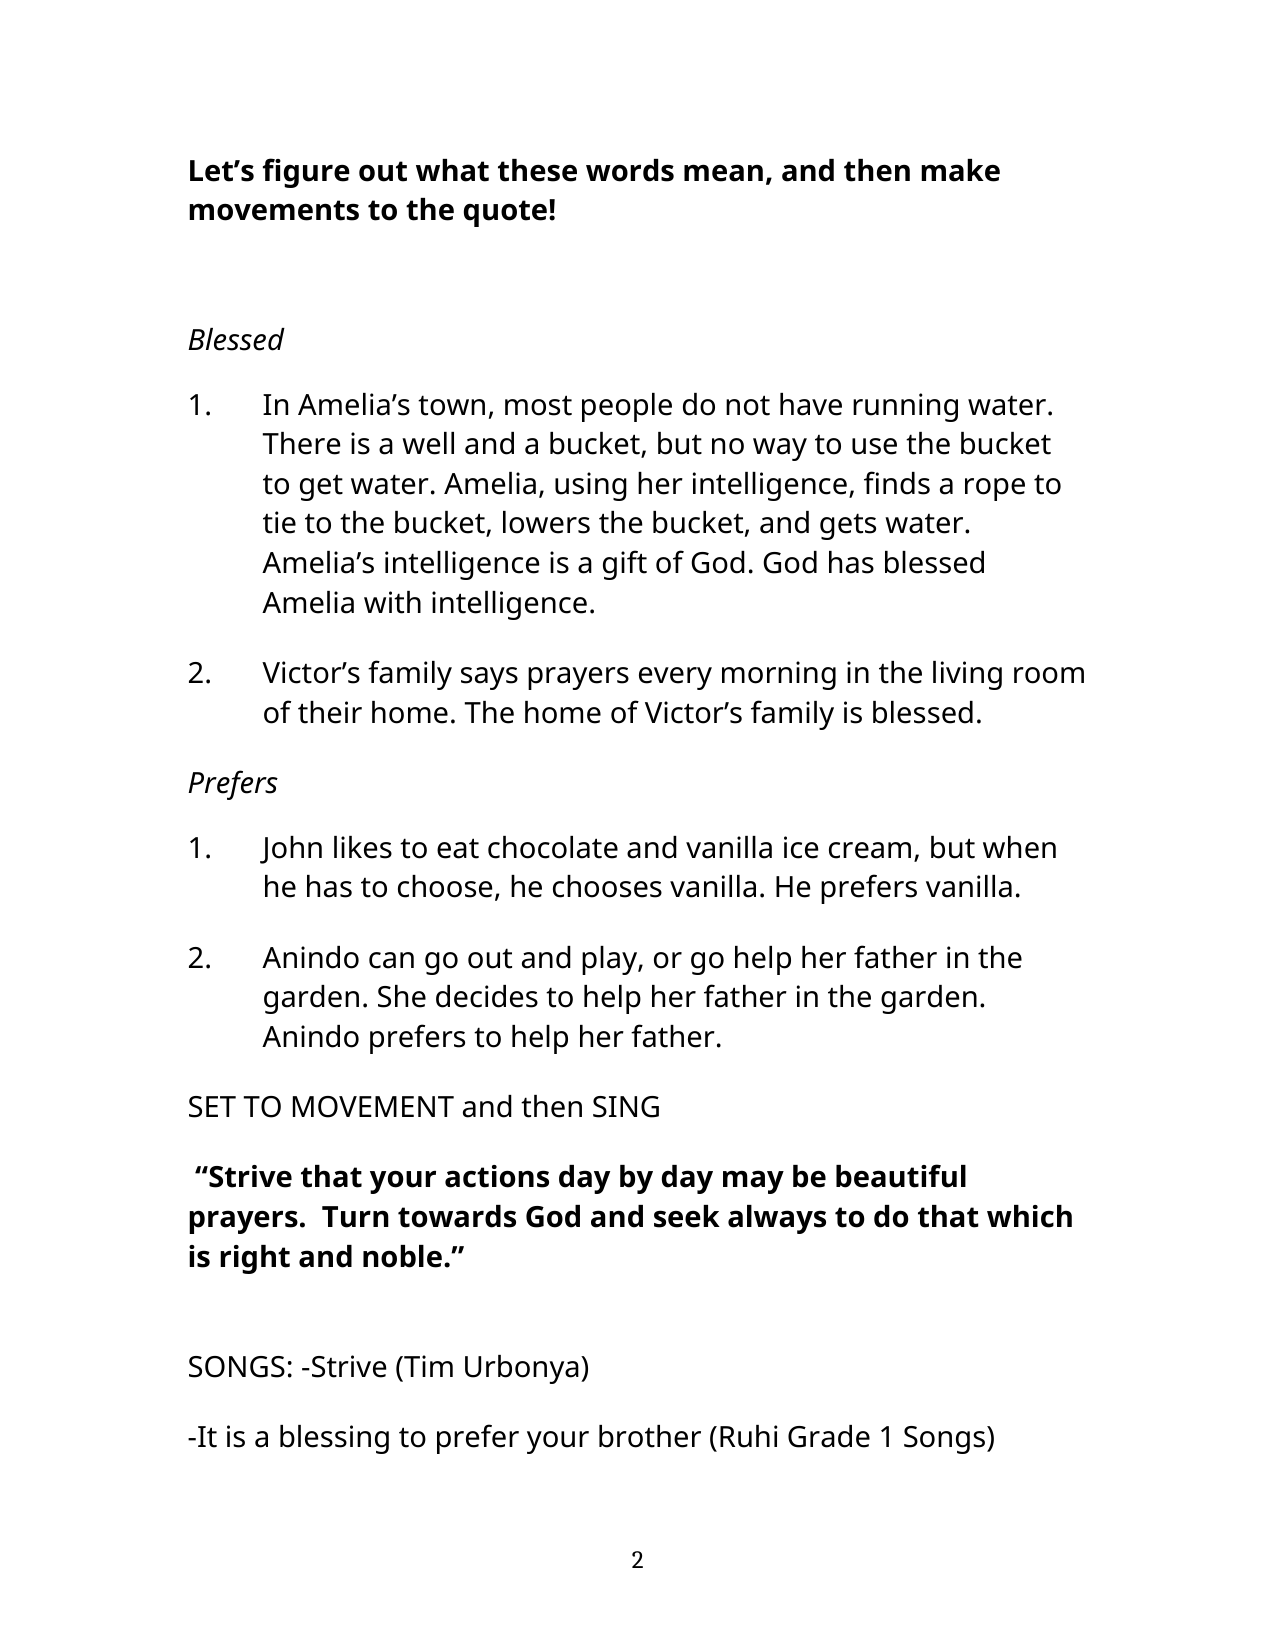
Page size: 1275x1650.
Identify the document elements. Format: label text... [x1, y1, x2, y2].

text Let’s figure out what these words mean, and then make movements to the quote! [187, 150, 1087, 229]
text Prefers [187, 762, 1087, 802]
list Anindo can go out and play, or go help her father in the garden. She decides to help her father in the garden. Anindo prefers to help her father. [187, 937, 1087, 1056]
text Blessed [187, 319, 1087, 359]
text SET TO MOVEMENT and then SING [187, 1086, 1087, 1126]
text SONGS: -Strive (Tim Urbonya) [187, 1346, 1087, 1386]
list John likes to eat chocolate and vanilla ice cream, but when he has to choose, he chooses vanilla. He prefers vanilla. [187, 827, 1087, 906]
text “Strive that your actions day by day may be beautiful prayers. Turn towards God and seek always to do that which is right and noble.” [187, 1157, 1087, 1276]
text -It is a blessing to prefer your brother (Ruhi Grade 1 Songs) [187, 1416, 1087, 1456]
list In Amelia’s town, most people do not have running water. There is a well and a bucket, but no way to use the bucket to get water. Amelia, using her intelligence, finds a rope to tie to the bucket, lowers the bucket, and gets water. Amelia’s intelligence is a gift of God. God has blessed Amelia with intelligence. [187, 384, 1087, 622]
list Victor’s family says prayers every morning in the living room of their home. The home of Victor’s family is blessed. [187, 652, 1087, 732]
